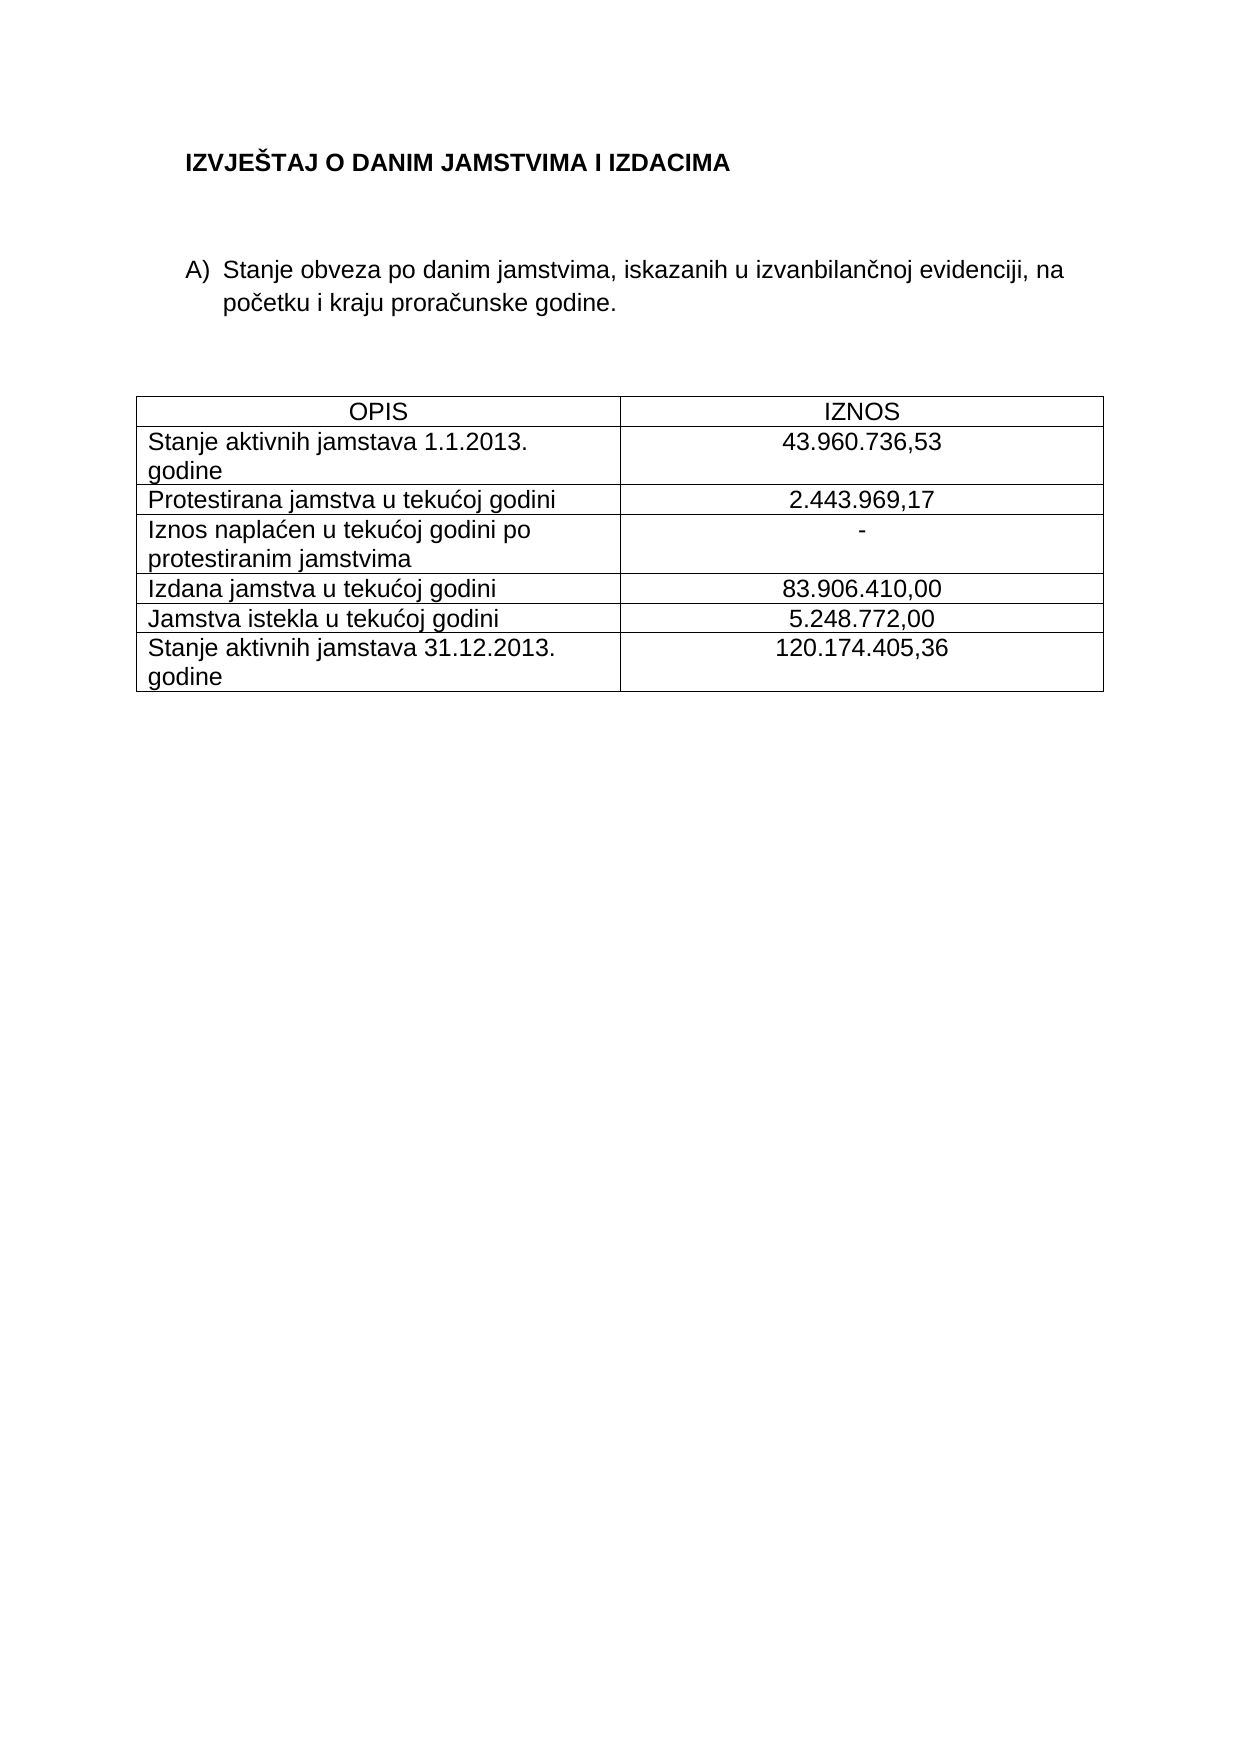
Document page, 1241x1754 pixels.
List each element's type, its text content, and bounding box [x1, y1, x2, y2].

table_header OPIS [137, 397, 620, 426]
table_cell - [621, 515, 1103, 573]
table_cell 5.248.772,00 [621, 604, 1103, 632]
table_cell 43.960.736,53 [621, 427, 1103, 484]
table_cell Stanje aktivnih jamstava 31.12.2013. godine [137, 633, 620, 691]
table_cell 2.443.969,17 [621, 485, 1103, 514]
text IZVJEŠTAJ O DANIM JAMSTVIMA I IZDACIMA [185, 148, 1093, 176]
table_cell Iznos naplaćen u tekućoj godini po protestiranim jamstvima [137, 515, 620, 573]
table_cell Jamstva istekla u tekućoj godini [137, 604, 620, 632]
table_cell 83.906.410,00 [621, 574, 1103, 602]
table_cell 120.174.405,36 [621, 633, 1103, 691]
table_cell Stanje aktivnih jamstava 1.1.2013. godine [137, 427, 620, 484]
table_cell Protestirana jamstva u tekućoj godini [137, 485, 620, 514]
list Stanje obveza po danim jamstvima, iskazanih u izvanbilančnoj evidenciji, na početku i kraju proračunske godine. [185, 255, 1093, 317]
table_header IZNOS [621, 397, 1103, 426]
table_cell Izdana jamstva u tekućoj godini [137, 574, 620, 602]
